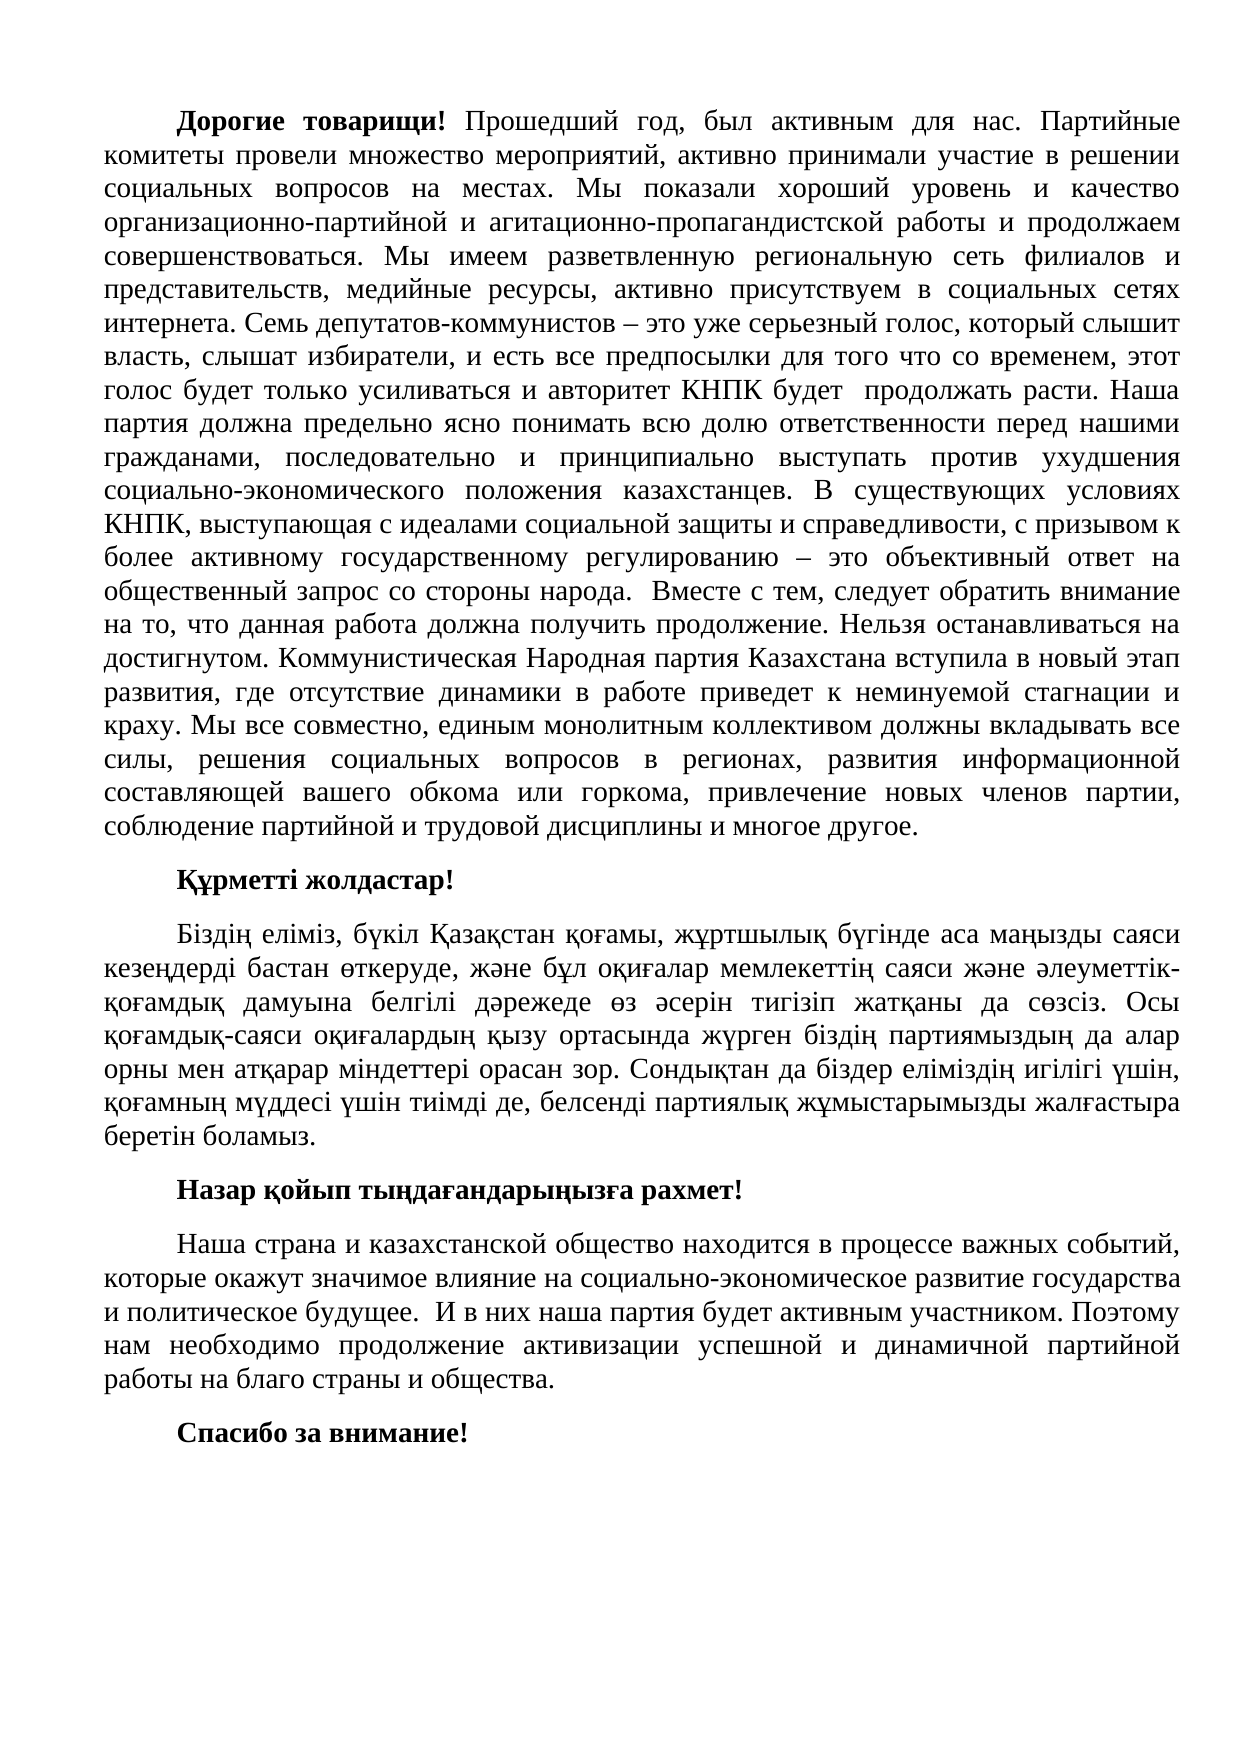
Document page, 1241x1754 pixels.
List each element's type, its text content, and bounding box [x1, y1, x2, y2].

text Біздің еліміз, бүкіл Қазақстан қоғамы, жұртшылық бүгінде аса маңызды саяси кезеңдерді бастан өткеруде, және бұл оқиғалар мемлекеттің саяси және әлеуметтік-қоғамдық дамуына белгілі дәрежеде өз әсерін тигізіп жатқаны да сөзсіз. Осы қоғамдық-саяси оқиғалардың қызу ортасында жүрген біздің партиямыздың да алар орны мен атқарар міндеттері орасан зор. Сондықтан да біздер еліміздің игілігі үшін, қоғамның мүддесі үшін тиімді де, белсенді партиялық жұмыстарымызды жалғастыра беретін боламыз. [103, 917, 1181, 1151]
text Дорогие товарищи! Прошедший год, был активным для нас. Партийные комитеты провели множество мероприятий, активно принимали участие в решении социальных вопросов на местах. Мы показали хороший уровень и качество организационно-партийной и агитационно-пропагандистской работы и продолжаем совершенствоваться. Мы имеем разветвленную региональную сеть филиалов и представительств, медийные ресурсы, активно присутствуем в социальных сетях интернета. Семь депутатов-коммунистов – это уже серьезный голос, который слышит власть, слышат избиратели, и есть все предпосылки для того что со временем, этот голос будет только усиливаться и авторитет КНПК будет продолжать расти. Наша партия должна предельно ясно понимать всю долю ответственности перед нашими гражданами, последовательно и принципиально выступать против ухудшения социально-экономического положения казахстанцев. В существующих условиях КНПК, выступающая с идеалами социальной защиты и справедливости, с призывом к более активному государственному регулированию – это объективный ответ на общественный запрос со стороны народа. Вместе с тем, следует обратить внимание на то, что данная работа должна получить продолжение. Нельзя останавливаться на достигнутом. Коммунистическая Народная партия Казахстана вступила в новый этап развития, где отсутствие динамики в работе приведет к неминуемой стагнации и краху. Мы все совместно, единым монолитным коллективом должны вкладывать все силы, решения социальных вопросов в регионах, развития информационной составляющей вашего обкома или горкома, привлечение новых членов партии, соблюдение партийной и трудовой дисциплины и многое другое. [103, 103, 1181, 841]
text Назар қойып тыңдағандарыңызға рахмет! [103, 1172, 1181, 1206]
text Спасибо за внимание! [103, 1415, 1181, 1449]
text Наша страна и казахстанской общество находится в процессе важных событий, которые окажут значимое влияние на социально-экономическое развитие государства и политическое будущее. И в них наша партия будет активным участником. Поэтому нам необходимо продолжение активизации успешной и динамичной партийной работы на благо страны и общества. [103, 1227, 1181, 1394]
text Құрметті жолдастар! [103, 862, 1181, 896]
